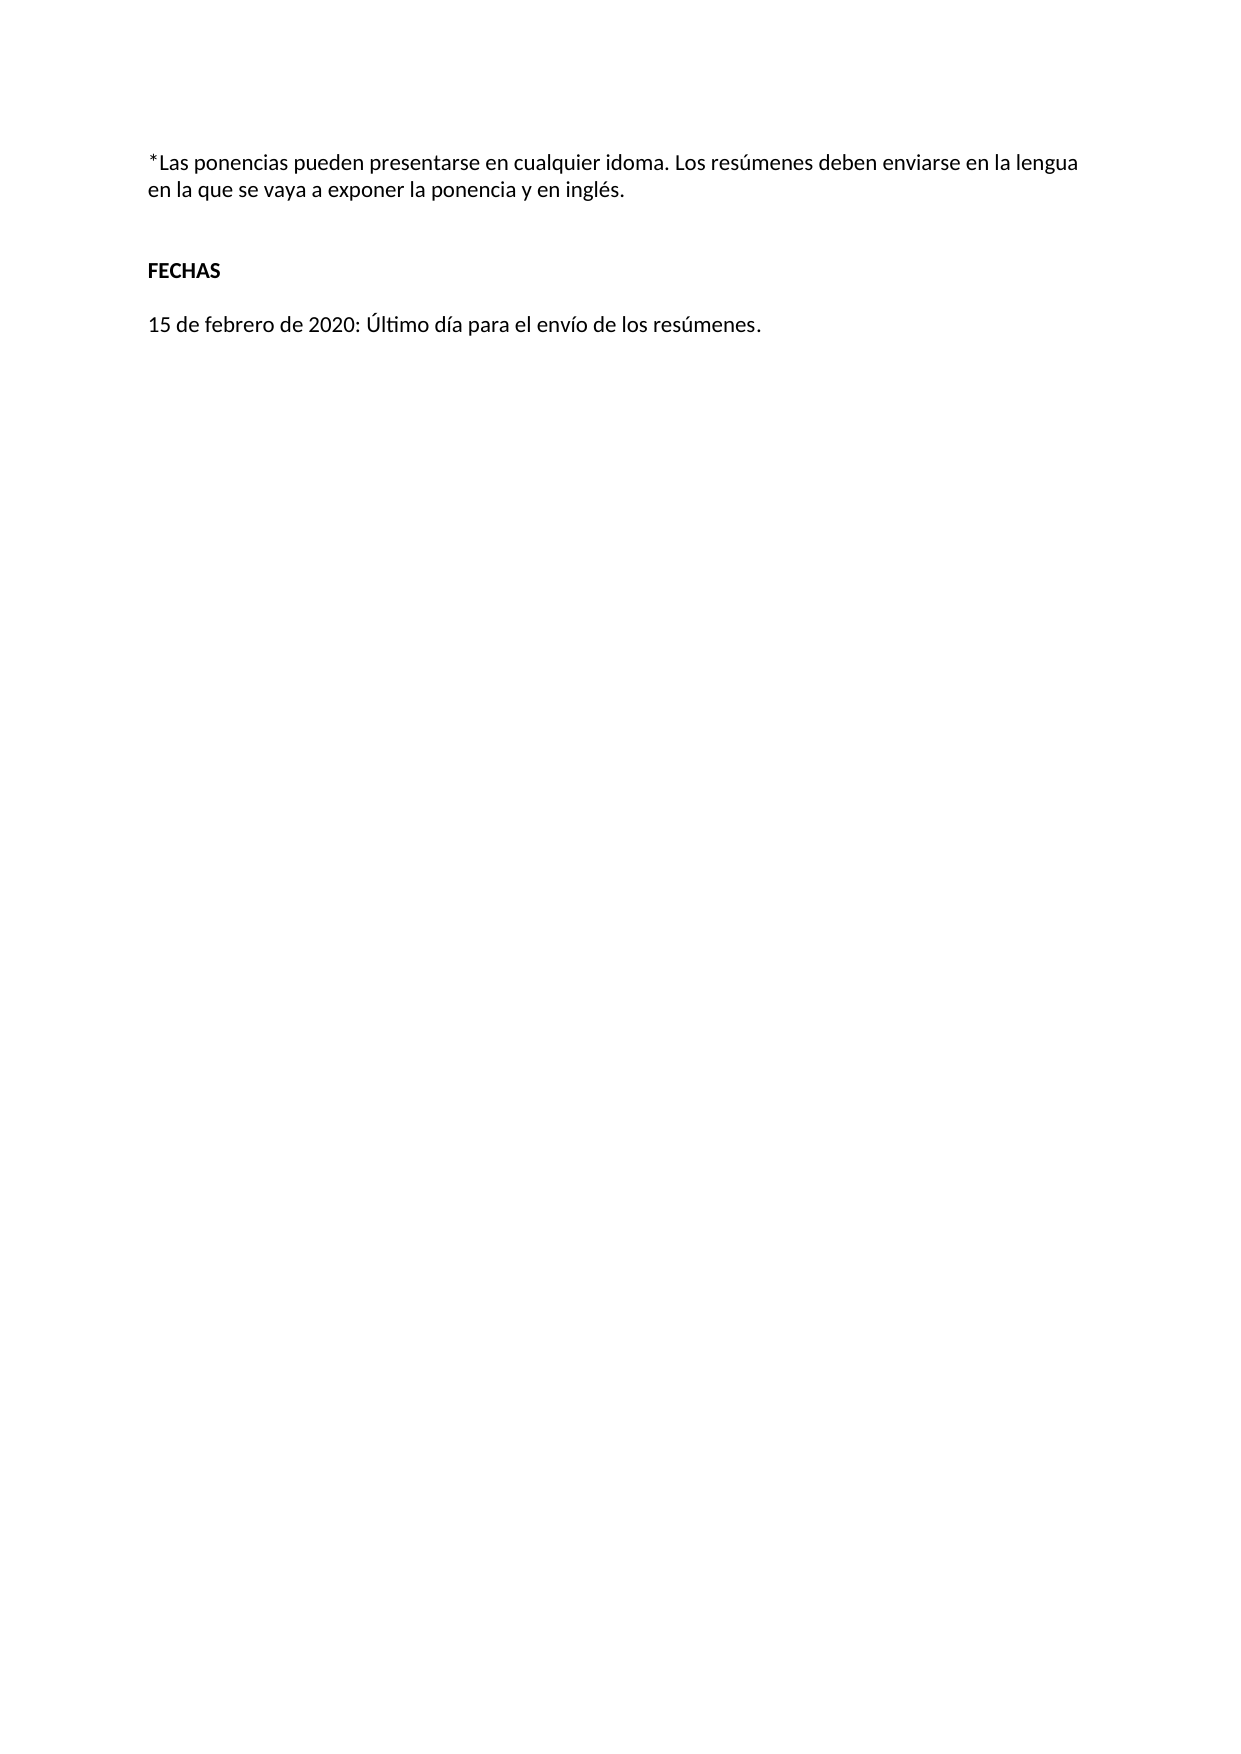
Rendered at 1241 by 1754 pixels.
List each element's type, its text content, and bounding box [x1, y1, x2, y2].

text *Las ponencias pueden presentarse en cualquier idoma. Los resúmenes deben enviarse en la lengua en la que se vaya a exponer la ponencia y en inglés. [148, 148, 1093, 204]
text FECHAS [148, 257, 1093, 285]
text 15 de febrero de 2020: Último día para el envío de los resúmenes. [148, 310, 1093, 338]
